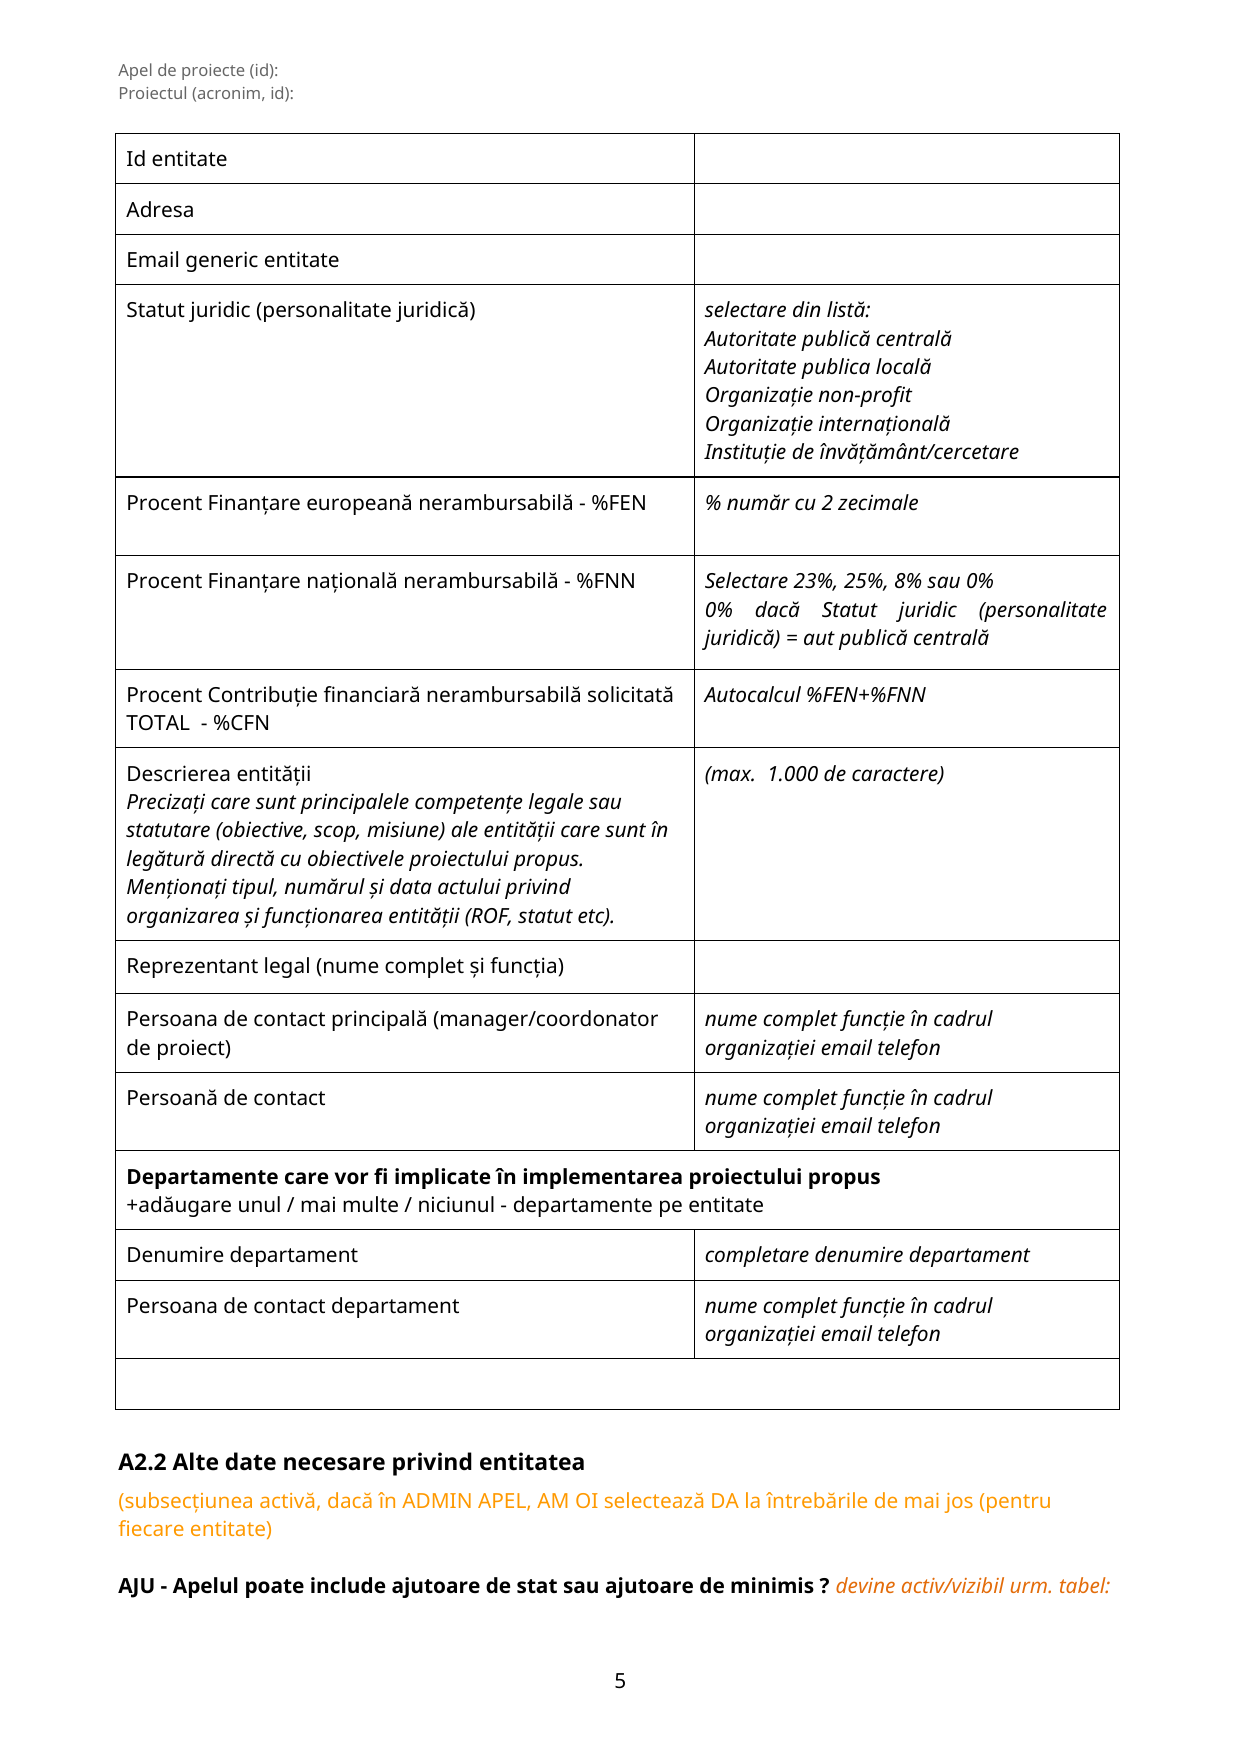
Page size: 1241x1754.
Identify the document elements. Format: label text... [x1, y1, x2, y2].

table_cell [695, 184, 1119, 233]
table_cell (max. 1.000 de caractere) [695, 748, 1119, 940]
table_cell Persoana de contact principală (manager/coordonator de proiect) [116, 994, 694, 1072]
text (subsecțiunea activă, dacă în ADMIN APEL, AM OI selectează DA la întrebările de mai jos (pentru fiecare entitate) [118, 1486, 1122, 1543]
table_cell Descrierea entității Precizați care sunt principalele competențe legale sau statutare (obiective, scop, misiune) ale entității care sunt în legătură directă cu obiectivele proiectului propus. Menționați tipul, numărul și data actului privind organizarea și funcționarea entității (ROF, statut etc). [116, 748, 694, 940]
table_cell selectare din listă: Autoritate publică centrală Autoritate publica locală Organizație non-profit Organizație internațională Instituție de învățământ/cercetare [695, 285, 1119, 476]
subtitle A2.2 Alte date necesare privind entitatea [118, 1446, 1122, 1478]
table_cell Statut juridic (personalitate juridică) [116, 285, 694, 476]
text AJU - Apelul poate include ajutoare de stat sau ajutoare de minimis ? devine activ/vizibil urm. tabel: [118, 1571, 1122, 1600]
table_cell Selectare 23%, 25%, 8% sau 0% 0% dacă Statut juridic (personalitate juridică) = aut publică centrală [695, 556, 1119, 668]
table_cell Procent Finanțare națională nerambursabilă - %FNN [116, 556, 694, 668]
table_cell [116, 1359, 1119, 1408]
table_cell nume complet funcție în cadrul organizației email telefon [695, 994, 1119, 1072]
table_cell nume complet funcție în cadrul organizației email telefon [695, 1281, 1119, 1358]
table_cell Persoana de contact departament [116, 1281, 694, 1358]
table_cell Procent Contribuție financiară nerambursabilă solicitată TOTAL - %CFN [116, 670, 694, 747]
table_cell Autocalcul %FEN+%FNN [695, 670, 1119, 747]
table_cell completare denumire departament [695, 1230, 1119, 1279]
table_cell Procent Finanțare europeană nerambursabilă - %FEN [116, 478, 694, 555]
table_cell Denumire departament [116, 1230, 694, 1279]
table_cell [695, 941, 1119, 993]
table_cell Persoană de contact [116, 1073, 694, 1150]
table_cell nume complet funcție în cadrul organizației email telefon [695, 1073, 1119, 1150]
table_cell Departamente care vor fi implicate în implementarea proiectului propus +adăugare unul / mai multe / niciunul - departamente pe entitate [116, 1151, 1119, 1229]
table_cell Adresa [116, 184, 694, 233]
table_cell Reprezentant legal (nume complet și funcția) [116, 941, 694, 993]
table_cell % număr cu 2 zecimale [695, 478, 1119, 555]
table_cell [695, 134, 1119, 183]
table_cell Email generic entitate [116, 235, 694, 284]
table_cell [695, 235, 1119, 284]
table_cell Id entitate [116, 134, 694, 183]
